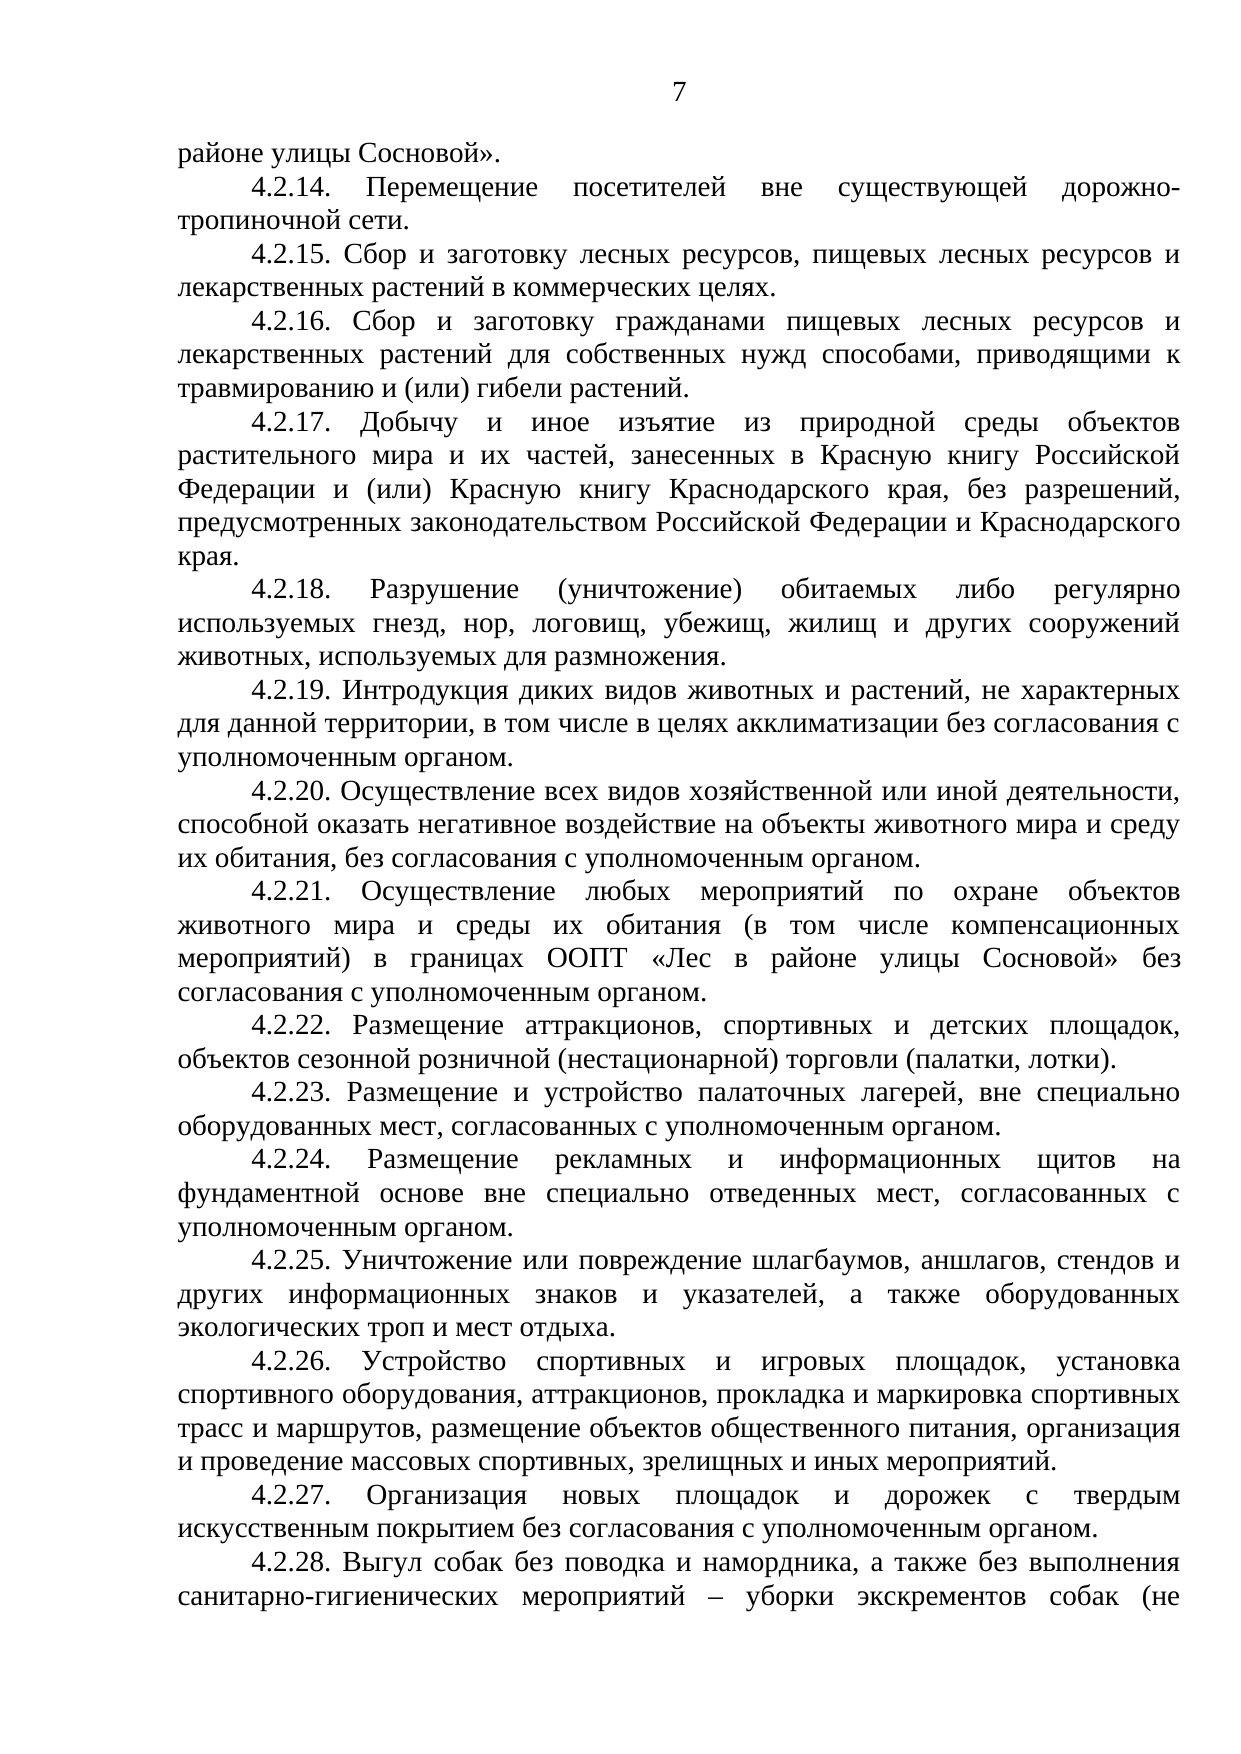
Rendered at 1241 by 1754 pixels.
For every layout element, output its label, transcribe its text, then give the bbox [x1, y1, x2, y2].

text 4.2.27. Организация новых площадок и дорожек с твердым искусственным покрытием без согласования с уполномоченным органом. [177, 1477, 1181, 1544]
text 4.2.14. Перемещение посетителей вне существующей дорожно-тропиночной сети. [177, 169, 1181, 236]
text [177, 135, 1181, 169]
text 4.2.20. Осуществление всех видов хозяйственной или иной деятельности, способной оказать негативное воздействие на объекты животного мира и среду их обитания, без согласования с уполномоченным органом. [177, 773, 1181, 873]
text 4.2.25. Уничтожение или повреждение шлагбаумов, аншлагов, стендов и других информационных знаков и указателей, а также оборудованных экологических троп и мест отдыха. [177, 1242, 1181, 1343]
text 4.2.19. Интродукция диких видов животных и растений, не характерных для данной территории, в том числе в целях акклиматизации без согласования с уполномоченным органом. [177, 672, 1181, 773]
text 4.2.15. Сбор и заготовку лесных ресурсов, пищевых лесных ресурсов и лекарственных растений в коммерческих целях. [177, 236, 1181, 303]
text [177, 1544, 1181, 1611]
text 4.2.18. Разрушение (уничтожение) обитаемых либо регулярно используемых гнезд, нор, логовищ, убежищ, жилищ и других сооружений животных, используемых для размножения. [177, 571, 1181, 672]
text 4.2.24. Размещение рекламных и информационных щитов на фундаментной основе вне специально отведенных мест, согласованных с уполномоченным органом. [177, 1142, 1181, 1242]
text 4.2.21. Осуществление любых мероприятий по охране объектов животного мира и среды их обитания (в том числе компенсационных мероприятий) в границах ООПТ «Лес в районе улицы Сосновой» без согласования с уполномоченным органом. [177, 873, 1181, 1007]
text 4.2.23. Размещение и устройство палаточных лагерей, вне специально оборудованных мест, согласованных с уполномоченным органом. [177, 1074, 1181, 1142]
text 4.2.26. Устройство спортивных и игровых площадок, установка спортивного оборудования, аттракционов, прокладка и маркировка спортивных трасс и маршрутов, размещение объектов общественного питания, организация и проведение массовых спортивных, зрелищных и иных мероприятий. [177, 1343, 1181, 1477]
text 4.2.16. Сбор и заготовку гражданами пищевых лесных ресурсов и лекарственных растений для собственных нужд способами, приводящими к травмированию и (или) гибели растений. [177, 303, 1181, 404]
text 4.2.22. Размещение аттракционов, спортивных и детских площадок, объектов сезонной розничной (нестационарной) торговли (палатки, лотки). [177, 1007, 1181, 1074]
text 4.2.17. Добычу и иное изъятие из природной среды объектов растительного мира и их частей, занесенных в Красную книгу Российской Федерации и (или) Красную книгу Краснодарского края, без разрешений, предусмотренных законодательством Российской Федерации и Краснодарского края. [177, 404, 1181, 571]
